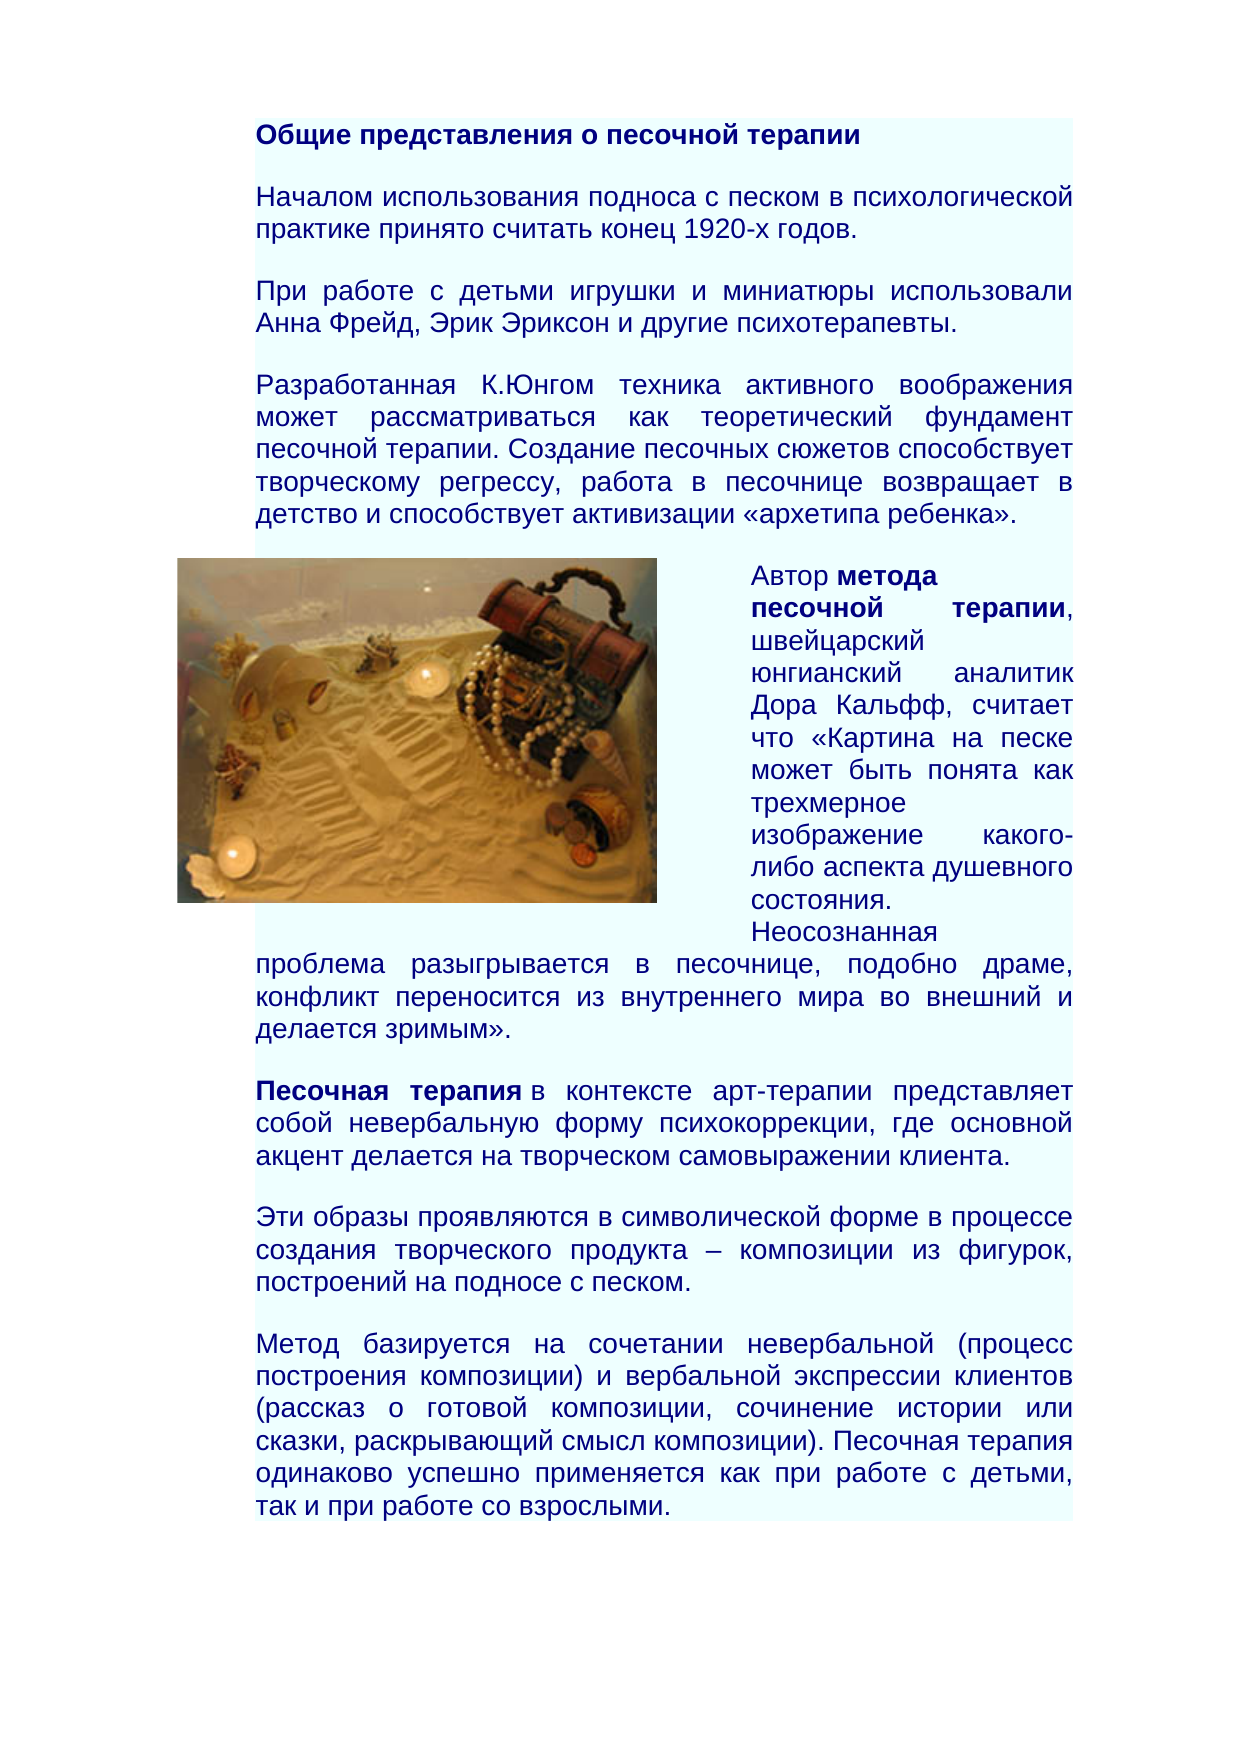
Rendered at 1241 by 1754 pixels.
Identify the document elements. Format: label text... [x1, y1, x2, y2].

text Общие представления о песочной терапии [255, 118, 1073, 151]
text Началом использования подноса с песком в психологической практике принято считать конец 1920-х годов. [255, 180, 1073, 244]
text При работе с детьми игрушки и миниатюры использовали Анна Фрейд, Эрик Эриксон и другие психотерапевты. [255, 274, 1073, 338]
text Эти образы проявляются в символической форме в процессе создания творческого продукта – композиции из фигурок, построений на подносе с песком. [255, 1200, 1073, 1297]
picture [177, 558, 657, 903]
text Метод базируется на сочетании невербальной (процесс построения композиции) и вербальной экспрессии клиентов (рассказ о готовой композиции, сочинение истории или сказки, раскрывающий смысл композиции). Песочная терапия одинаково успешно применяется как при работе с детьми, так и при работе со взрослыми. [255, 1327, 1073, 1521]
text Разработанная К.Юнгом техника активного воображения может рассматриваться как теоретический фундамент песочной терапии. Создание песочных сюжетов способствует творческому регрессу, работа в песочнице возвращает в детство и способствует активизации «архетипа ребенка». [255, 368, 1073, 529]
text Песочная терапия в контексте арт-терапии представляет собой невербальную форму психокоррекции, где основной акцент делается на творческом самовыражении клиента. [255, 1074, 1073, 1171]
